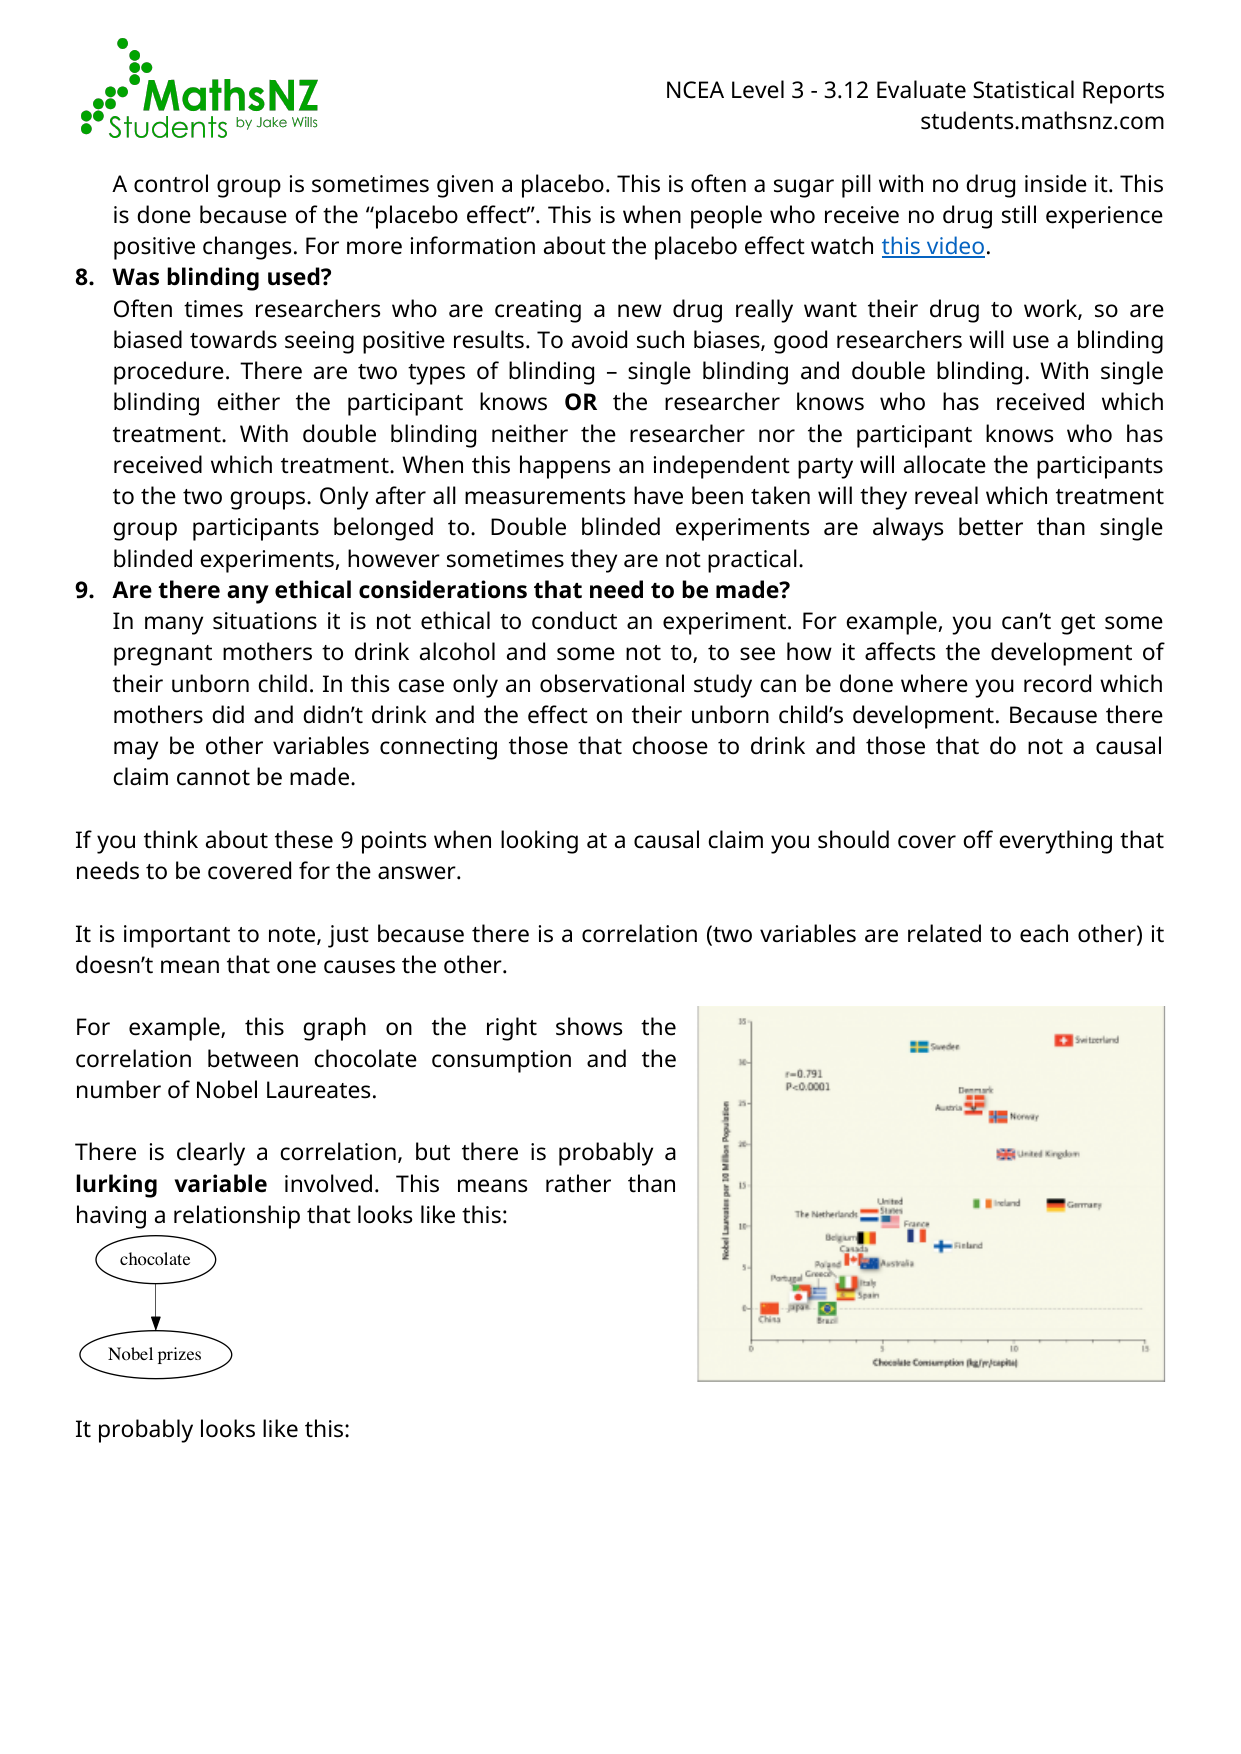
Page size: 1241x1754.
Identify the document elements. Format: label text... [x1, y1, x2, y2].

picture [75, 1230, 236, 1383]
text There is clearly a correlation, but there is probably a lurking variable involved. This means rather than having a relationship that looks like this: [75, 1136, 696, 1230]
list Often times researchers who are creating a new drug really want their drug to work, so are biased towards seeing positive results. To avoid such biases, good researchers will use a blinding procedure. There are two types of blinding – single blinding and double blinding. With single blinding either the participant knows OR the researcher knows who has received which treatment. With double blinding neither the researcher nor the participant knows who has received which treatment. When this happens an independent party will allocate the participants to the two groups. Only after all measurements have been taken will they reveal which treatment group participants belonged to. Double blinded experiments are always better than single blinded experiments, however sometimes they are not practical. [112, 293, 1165, 574]
list Was blinding used? [75, 261, 1165, 293]
text It probably looks like this: [75, 1413, 1165, 1445]
list A control group is sometimes given a placebo. This is often a sugar pill with no drug inside it. This is done because of the “placebo effect”. This is when people who receive no drug still experience positive changes. For more information about the placebo effect watch this video. [112, 168, 1165, 261]
text If you think about these 9 points when looking at a causal claim you should cover off everything that needs to be covered for the answer. [75, 824, 1165, 886]
picture [75, 32, 324, 144]
list Are there any ethical considerations that need to be made? [75, 574, 1165, 605]
text For example, this graph on the right shows the correlation between chocolate consumption and the number of Nobel Laureates. [75, 1011, 696, 1105]
picture [696, 1006, 1166, 1382]
text It is important to note, just because there is a correlation (two variables are related to each other) it doesn’t mean that one causes the other. [75, 918, 1165, 980]
list In many situations it is not ethical to conduct an experiment. For example, you can’t get some pregnant mothers to drink alcohol and some not to, to see how it affects the development of their unborn child. In this case only an observational study can be done where you record which mothers did and didn’t drink and the effect on their unborn child’s development. Because there may be other variables connecting those that choose to drink and those that do not a causal claim cannot be made. [112, 605, 1165, 793]
